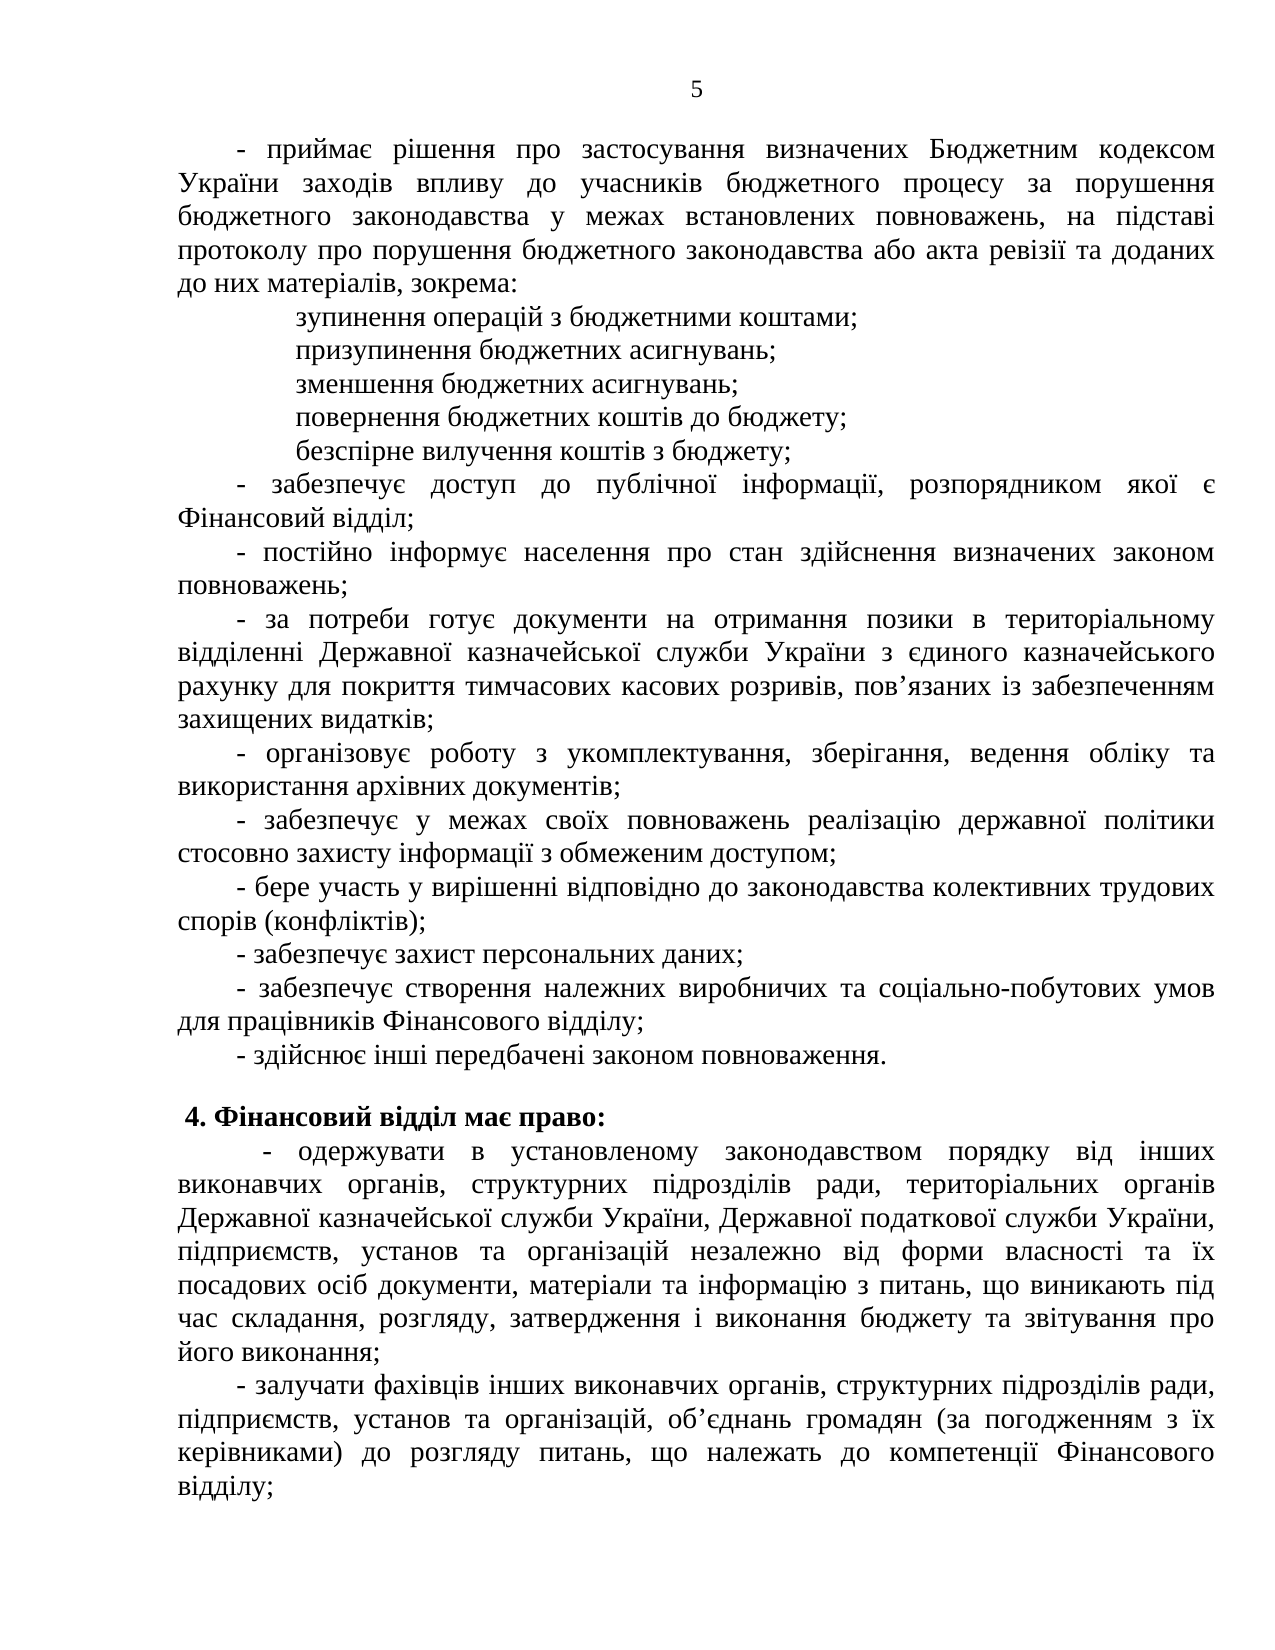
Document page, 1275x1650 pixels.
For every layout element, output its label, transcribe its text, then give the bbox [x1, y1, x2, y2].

text безспірне вилучення коштів з бюджету; [177, 433, 1216, 467]
text - за потреби готує документи на отримання позики в територіальному відділенні Державної казначейської служби України з єдиного казначейського рахунку для покриття тимчасових касових розривів, пов’язаних із забезпеченням захищених видатків; [177, 601, 1216, 735]
text зупинення операцій з бюджетними коштами; [177, 299, 1216, 332]
text 4. Фінансовий відділ має право: [177, 1099, 1216, 1133]
text - організовує роботу з укомплектування, зберігання, ведення обліку та використання архівних документів; [177, 735, 1216, 802]
text - забезпечує створення належних виробничих та соціально-побутових умов для працівників Фінансового відділу; [177, 970, 1216, 1037]
text - залучати фахівців інших виконавчих органів, структурних підрозділів ради, підприємств, установ та організацій, об’єднань громадян (за погодженням з їх керівниками) до розгляду питань, що належать до компетенції Фінансового відділу; [177, 1367, 1216, 1502]
text - здійснює інші передбачені законом повноваження. [177, 1037, 1216, 1070]
text - постійно інформує населення про стан здійснення визначених законом повноважень; [177, 534, 1216, 601]
text - приймає рішення про застосування визначених Бюджетним кодексом України заходів впливу до учасників бюджетного процесу за порушення бюджетного законодавства у межах встановлених повноважень, на підставі протоколу про порушення бюджетного законодавства або акта ревізії та доданих до них матеріалів, зокрема: [177, 131, 1216, 299]
text повернення бюджетних коштів до бюджету; [177, 399, 1216, 433]
text - забезпечує у межах своїх повноважень реалізацію державної політики стосовно захисту інформації з обмеженим доступом; [177, 802, 1216, 869]
text - забезпечує захист персональних даних; [177, 936, 1216, 970]
text - бере участь у вирішенні відповідно до законодавства колективних трудових спорів (конфліктів); [177, 869, 1216, 936]
text зменшення бюджетних асигнувань; [177, 366, 1216, 399]
text - одержувати в установленому законодавством порядку від інших виконавчих органів, структурних підрозділів ради, територіальних органів Державної казначейської служби України, Державної податкової служби України, підприємств, установ та організацій незалежно від форми власності та їх посадових осіб документи, матеріали та інформацію з питань, що виникають під час складання, розгляду, затвердження і виконання бюджету та звітування про його виконання; [177, 1133, 1216, 1367]
text призупинення бюджетних асигнувань; [177, 332, 1216, 366]
text - забезпечує доступ до публічної інформації, розпорядником якої є Фінансовий відділ; [177, 467, 1216, 534]
